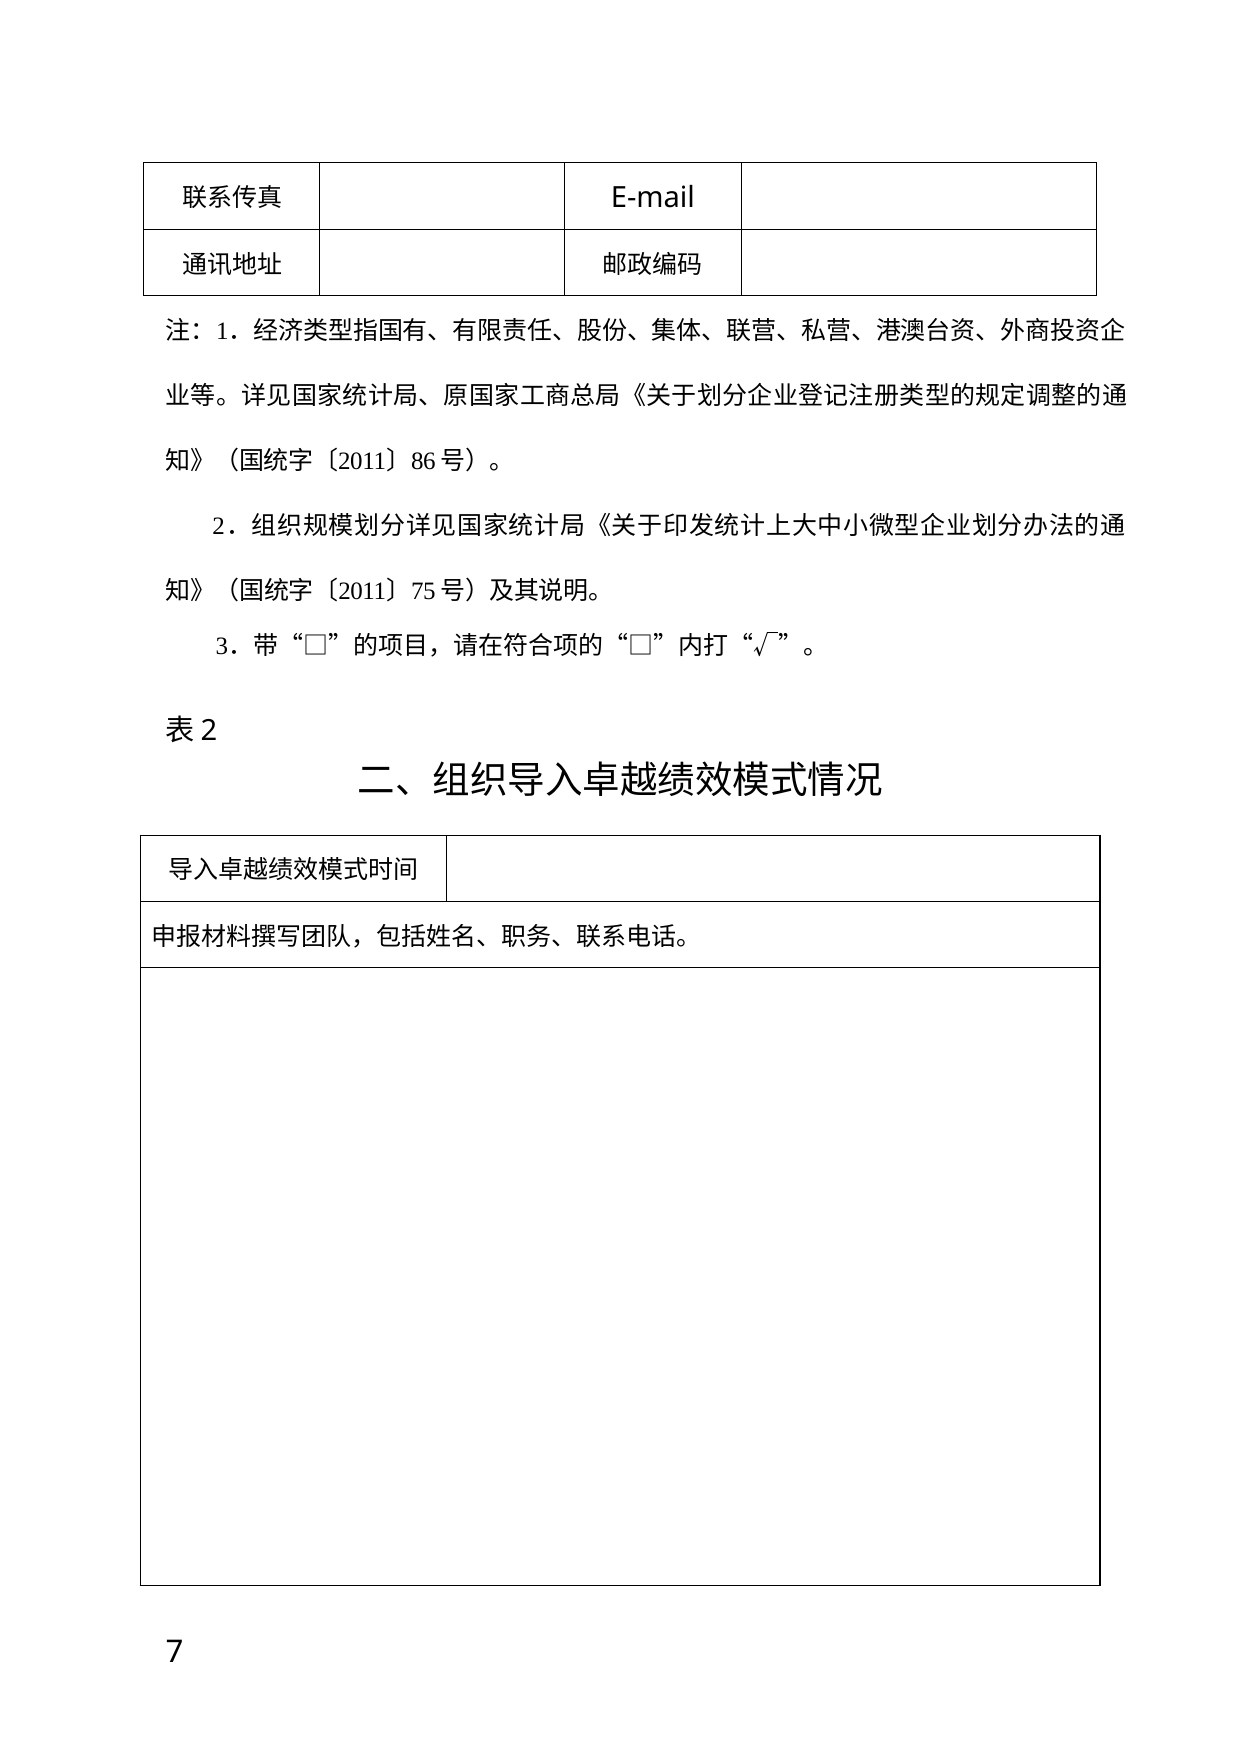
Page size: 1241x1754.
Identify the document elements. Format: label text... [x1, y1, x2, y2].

text 3．带“□”的项目，请在符合项的“□”内打“√”。 [165, 621, 1075, 663]
table_cell [742, 230, 1096, 295]
text 表2 [165, 695, 1075, 760]
table_cell [742, 163, 1096, 228]
table_header [447, 836, 1099, 901]
text 二、组织导入卓越绩效模式情况 [165, 760, 1075, 802]
table_cell [141, 968, 1099, 1585]
table_cell [320, 163, 564, 228]
text 2．组织规模划分详见国家统计局《关于印发统计上大中小微型企业划分办法的通知》（国统字〔2011〕75号）及其说明。 [166, 491, 1128, 621]
table_cell 邮政编码 [565, 230, 741, 295]
table_cell [320, 230, 564, 295]
text 注：1．经济类型指国有、有限责任、股份、集体、联营、私营、港澳台资、外商投资企业等。详见国家统计局、原国家工商总局《关于划分企业登记注册类型的规定调整的通知》（国统字〔2011〕86号）。 [165, 296, 1128, 491]
table_cell E-mail [565, 163, 741, 228]
table_cell 联系传真 [144, 163, 319, 228]
table_header 导入卓越绩效模式时间 [141, 836, 446, 901]
table_cell 申报材料撰写团队，包括姓名、职务、联系电话。 [141, 902, 1099, 967]
table_cell 通讯地址 [144, 230, 319, 295]
